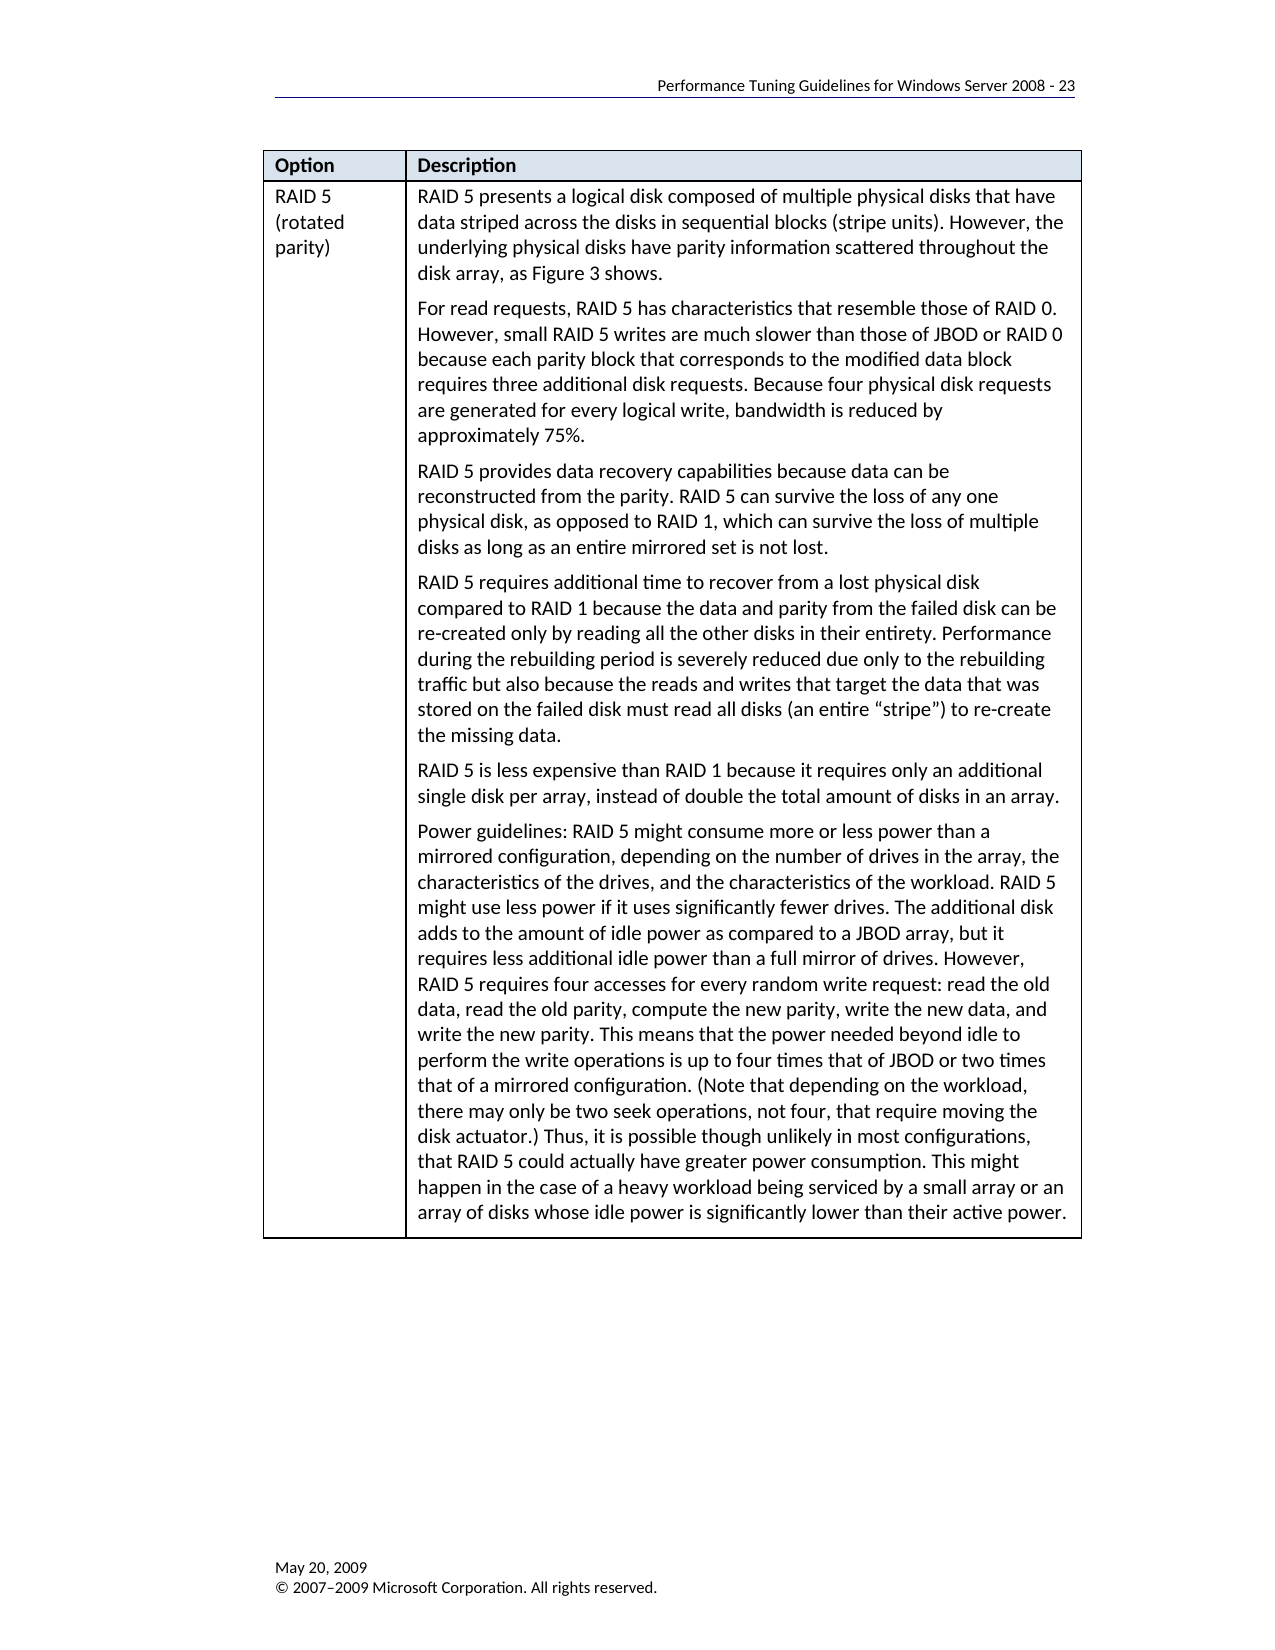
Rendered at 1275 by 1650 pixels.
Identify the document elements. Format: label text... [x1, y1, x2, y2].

table_cell RAID 5 (rotated parity) [264, 182, 405, 1237]
table_header Description [407, 151, 1081, 180]
table_header Option [264, 151, 405, 180]
table_cell RAID 5 presents a logical disk composed of multiple physical disks that have data striped across the disks in sequential blocks (stripe units). However, the underlying physical disks have parity information scattered throughout the disk array, as Figure 3 shows. For read requests, RAID 5 has characteristics that resemble those of RAID 0. However, small RAID 5 writes are much slower than those of JBOD or RAID 0 because each parity block that corresponds to the modified data block requires three additional disk requests. Because four physical disk requests are generated for every logical write, bandwidth is reduced by approximately 75%. RAID 5 provides data recovery capabilities because data can be reconstructed from the parity. RAID 5 can survive the loss of any one physical disk, as opposed to RAID 1, which can survive the loss of multiple disks as long as an entire mirrored set is not lost. RAID 5 requires additional time to recover from a lost physical disk compared to RAID 1 because the data and parity from the failed disk can be re-created only by reading all the other disks in their entirety. Performance during the rebuilding period is severely reduced due only to the rebuilding traffic but also because the reads and writes that target the data that was stored on the failed disk must read all disks (an entire “stripe”) to re-create the missing data. RAID 5 is less expensive than RAID 1 because it requires only an additional single disk per array, instead of double the total amount of disks in an array. Power guidelines: RAID 5 might consume more or less power than a mirrored configuration, depending on the number of drives in the array, the characteristics of the drives, and the characteristics of the workload. RAID 5 might use less power if it uses significantly fewer drives. The additional disk adds to the amount of idle power as compared to a JBOD array, but it requires less additional idle power than a full mirror of drives. However, RAID 5 requires four accesses for every random write request: read the old data, read the old parity, compute the new parity, write the new data, and write the new parity. This means that the power needed beyond idle to perform the write operations is up to four times that of JBOD or two times that of a mirrored configuration. (Note that depending on the workload, there may only be two seek operations, not four, that require moving the disk actuator.) Thus, it is possible though unlikely in most configurations, that RAID 5 could actually have greater power consumption. This might happen in the case of a heavy workload being serviced by a small array or an array of disks whose idle power is significantly lower than their active power. [407, 182, 1081, 1237]
